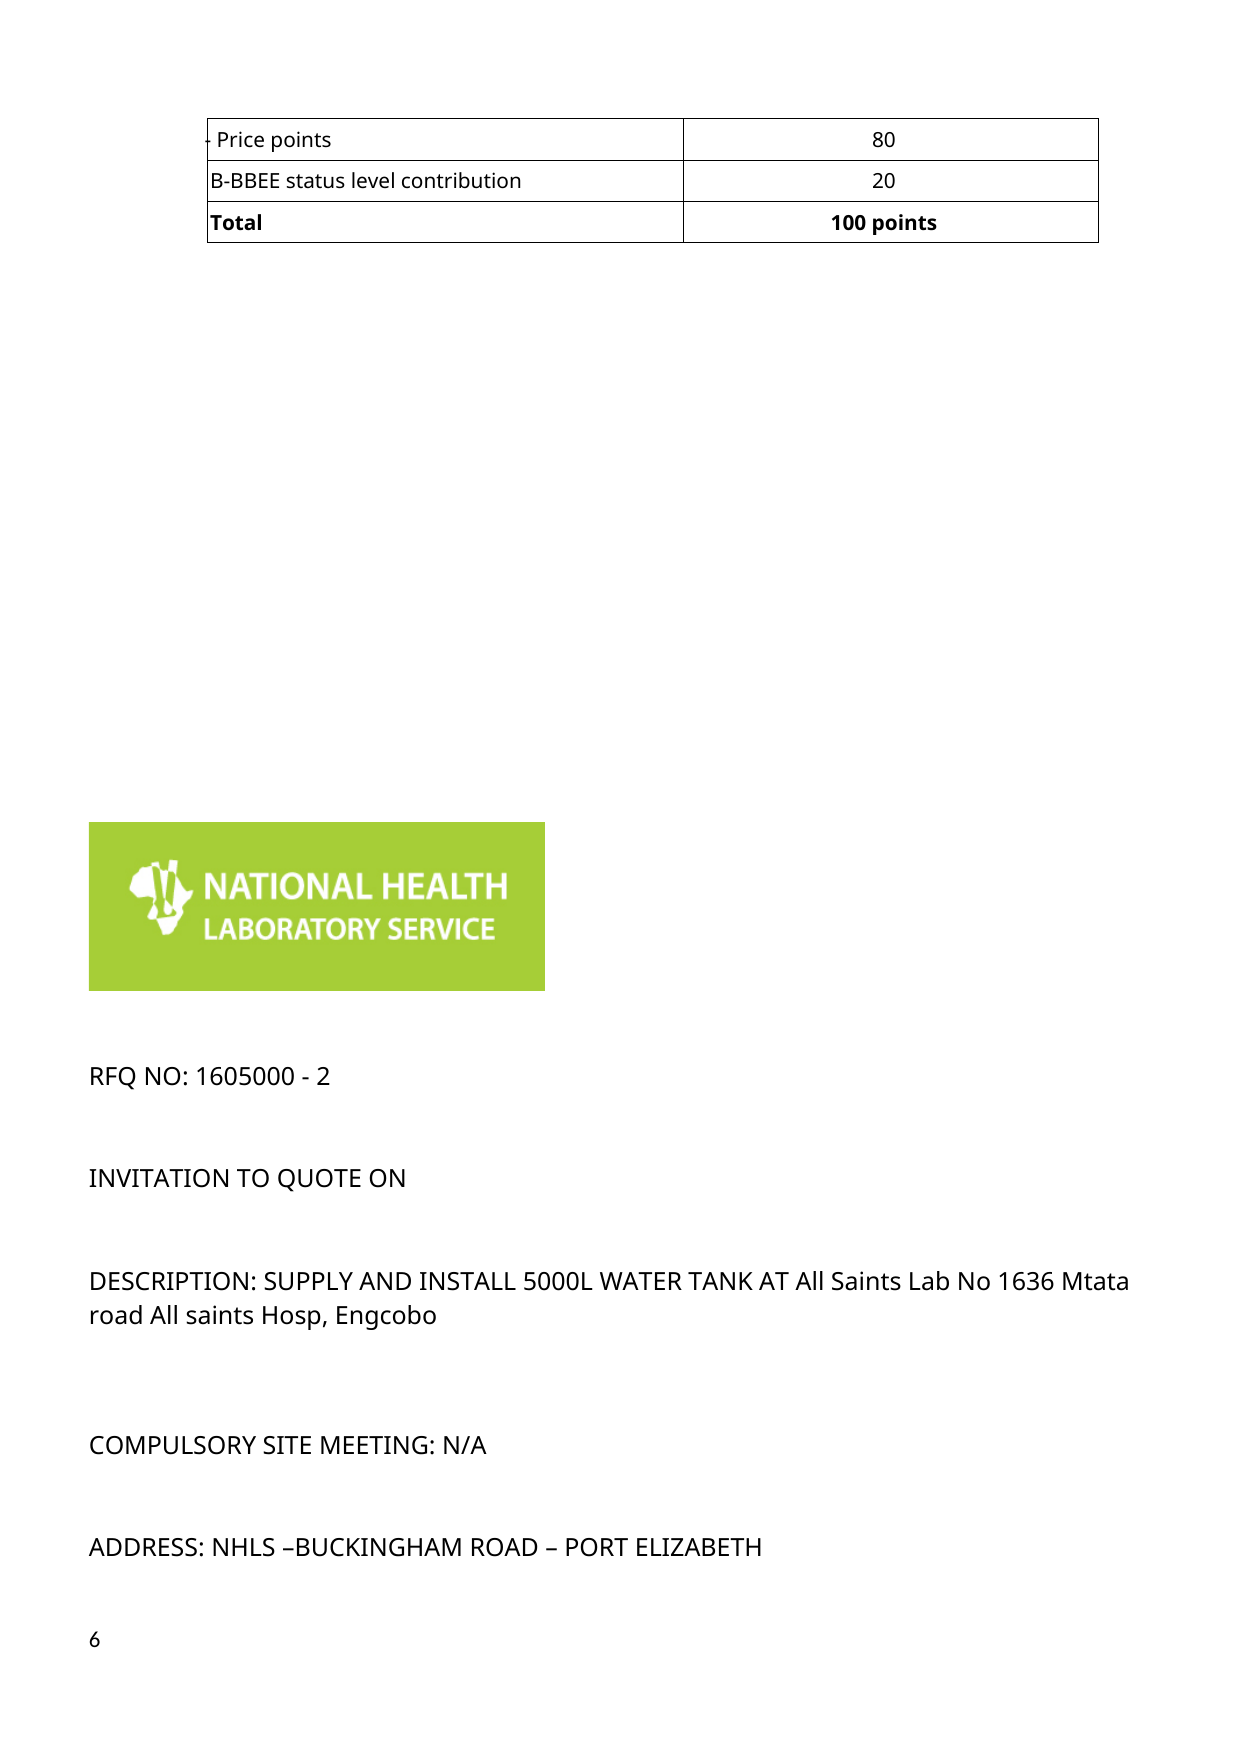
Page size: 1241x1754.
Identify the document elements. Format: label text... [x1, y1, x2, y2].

table_cell B-BBEE status level contribution [208, 161, 683, 201]
picture [88, 822, 545, 991]
table_cell 20 [684, 161, 1098, 201]
table_header - Price points [208, 119, 683, 159]
text INVITATION TO QUOTE ON [89, 1161, 1166, 1195]
text ADDRESS: NHLS –BUCKINGHAM ROAD – PORT ELIZABETH [89, 1530, 1166, 1564]
table_cell Total [208, 202, 683, 242]
table_header 80 [684, 119, 1098, 159]
text DESCRIPTION: SUPPLY AND INSTALL 5000L WATER TANK AT All Saints Lab No 1636 Mtata road All saints Hosp, Engcobo [89, 1263, 1166, 1331]
text COMPULSORY SITE MEETING: N/A [89, 1428, 1166, 1462]
table_cell 100 points [684, 202, 1098, 242]
text RFQ NO: 1605000 - 2 [89, 1059, 1166, 1093]
